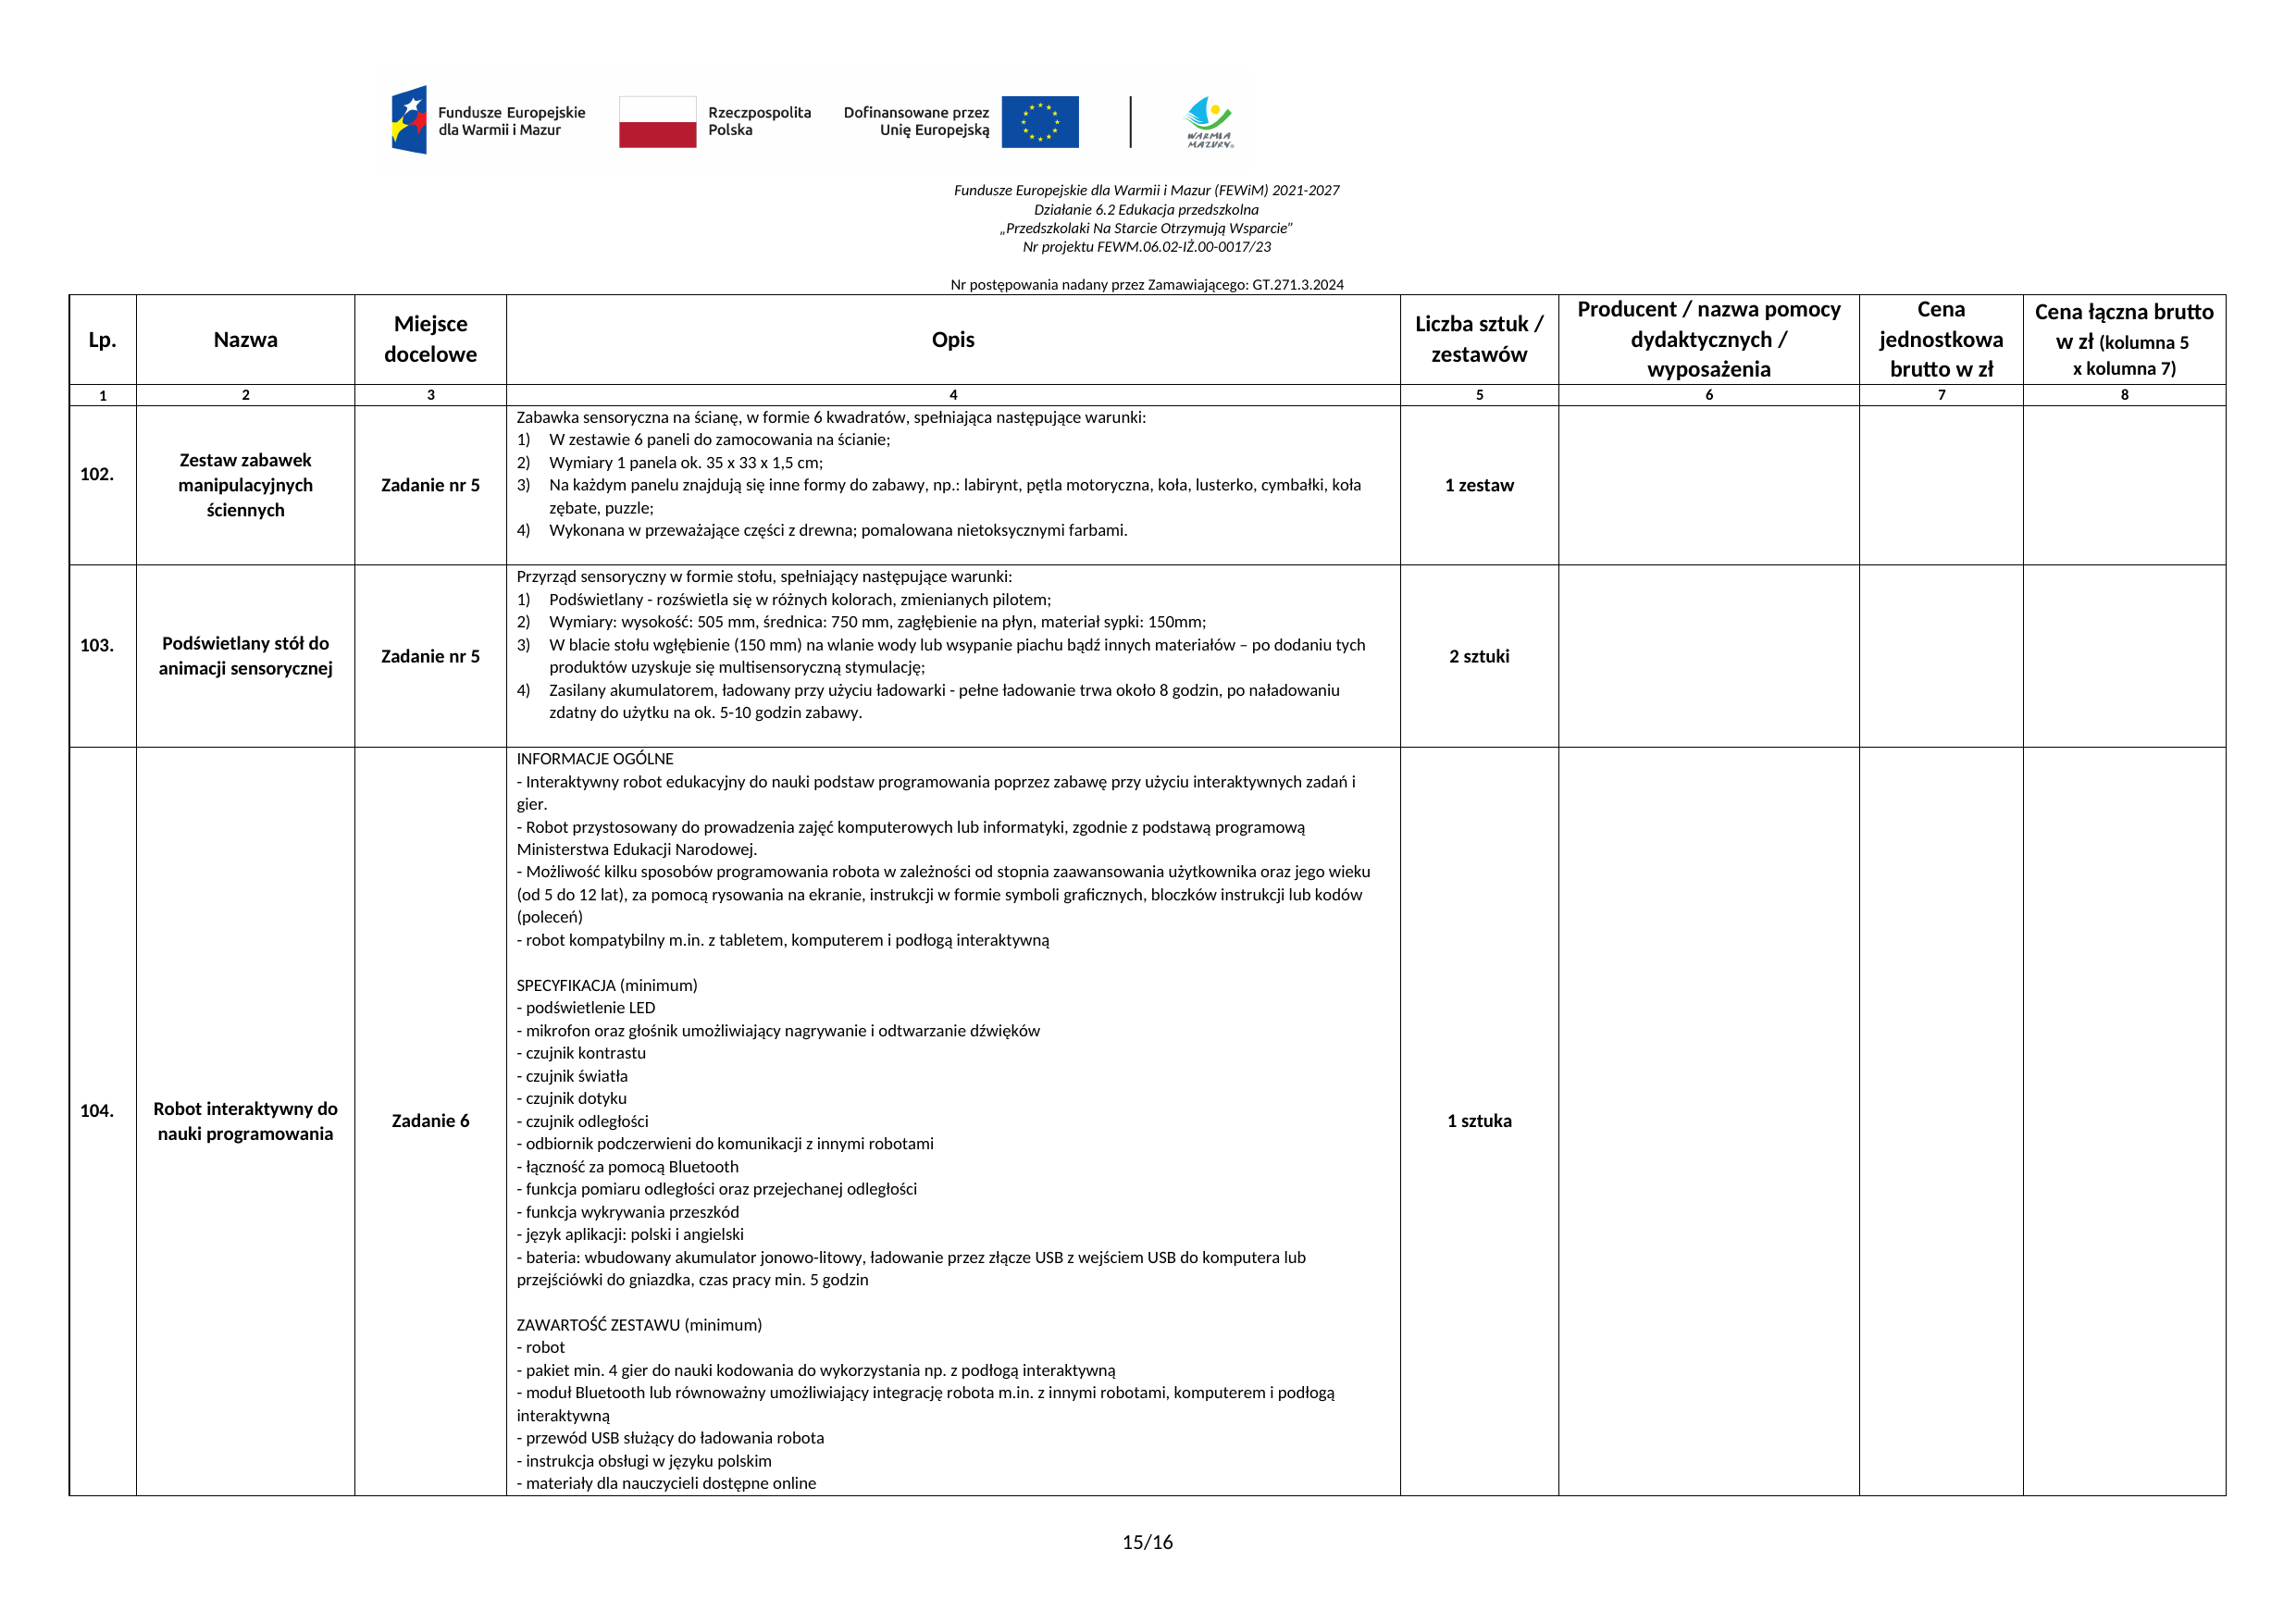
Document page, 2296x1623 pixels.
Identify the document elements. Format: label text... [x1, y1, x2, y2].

table_cell [2024, 406, 2226, 564]
table_cell 1 [70, 385, 136, 405]
table_cell 1 zestaw [1401, 406, 1558, 564]
table_cell 4 [507, 385, 1400, 405]
table_cell [1860, 748, 2023, 1495]
table_cell Podświetlany stół do animacji sensorycznej [137, 565, 354, 747]
table_header Producent / nazwa pomocy dydaktycznych / wyposażenia [1559, 295, 1859, 384]
table_header Lp. [70, 295, 136, 384]
table_cell Robot interaktywny do nauki programowania [137, 748, 354, 1495]
table_cell 3 [355, 385, 506, 405]
table_header Miejsce docelowe [355, 295, 506, 384]
table_cell [1860, 406, 2023, 564]
table_cell [70, 406, 136, 564]
table_cell 1 sztuka [1401, 748, 1558, 1495]
table_cell 5 [1401, 385, 1558, 405]
table_cell [1559, 748, 1859, 1495]
table_cell [70, 565, 136, 747]
table_header Cena jednostkowa brutto w zł [1860, 295, 2023, 384]
table_cell [1559, 565, 1859, 747]
table_cell [1860, 565, 2023, 747]
table_cell [1559, 406, 1859, 564]
table_cell Zestaw zabawek manipulacyjnych ściennych [137, 406, 354, 564]
table_cell 6 [1559, 385, 1859, 405]
table_cell INFORMACJE OGÓLNE - Interaktywny robot edukacyjny do nauki podstaw programowania poprzez zabawę przy użyciu interaktywnych zadań i gier. - Robot przystosowany do prowadzenia zajęć komputerowych lub informatyki, zgodnie z podstawą programową Ministerstwa Edukacji Narodowej. - Możliwość kilku sposobów programowania robota w zależności od stopnia zaawansowania użytkownika oraz jego wieku (od 5 do 12 lat), za pomocą rysowania na ekranie, instrukcji w formie symboli graficznych, bloczków instrukcji lub kodów (poleceń) - robot kompatybilny m.in. z tabletem, komputerem i podłogą interaktywną SPECYFIKACJA (minimum) - podświetlenie LED - mikrofon oraz głośnik umożliwiający nagrywanie i odtwarzanie dźwięków - czujnik kontrastu - czujnik światła - czujnik dotyku - czujnik odległości - odbiornik podczerwieni do komunikacji z innymi robotami - łączność za pomocą Bluetooth - funkcja pomiaru odległości oraz przejechanej odległości - funkcja wykrywania przeszkód - język aplikacji: polski i angielski - bateria: wbudowany akumulator jonowo-litowy, ładowanie przez złącze USB z wejściem USB do komputera lub przejściówki do gniazdka, czas pracy min. 5 godzin ZAWARTOŚĆ ZESTAWU (minimum) - robot - pakiet min. 4 gier do nauki kodowania do wykorzystania np. z podłogą interaktywną - moduł Bluetooth lub równoważny umożliwiający integrację robota m.in. z innymi robotami, komputerem i podłogą interaktywną - przewód USB służący do ładowania robota - instrukcja obsługi w języku polskim - materiały dla nauczycieli dostępne online [507, 748, 1400, 1495]
table_cell Zadanie nr 5 [355, 565, 506, 747]
table_header Opis [507, 295, 1400, 384]
table_header Liczba sztuk / zestawów [1401, 295, 1558, 384]
table_cell Zabawka sensoryczna na ścianę, w formie 6 kwadratów, spełniająca następujące warunki: W zestawie 6 paneli do zamocowania na ścianie; Wymiary 1 panela ok. 35 x 33 x 1,5 cm; Na każdym panelu znajdują się inne formy do zabawy, np.: labirynt, pętla motoryczna, koła, lusterko, cymbałki, koła zębate, puzzle; Wykonana w przeważające części z drewna; pomalowana nietoksycznymi farbami. [507, 406, 1400, 564]
table_cell [70, 748, 136, 1495]
table_cell 2 [137, 385, 354, 405]
table_cell Przyrząd sensoryczny w formie stołu, spełniający następujące warunki: Podświetlany - rozświetla się w różnych kolorach, zmienianych pilotem; Wymiary: wysokość: 505 mm, średnica: 750 mm, zagłębienie na płyn, materiał sypki: 150mm; W blacie stołu wgłębienie (150 mm) na wlanie wody lub wsypanie piachu bądź innych materiałów – po dodaniu tych produktów uzyskuje się multisensoryczną stymulację; Zasilany akumulatorem, ładowany przy użyciu ładowarki - pełne ładowanie trwa około 8 godzin, po naładowaniu zdatny do użytku na ok. 5-10 godzin zabawy. [507, 565, 1400, 747]
table_cell 8 [2024, 385, 2226, 405]
table_cell 2 sztuki [1401, 565, 1558, 747]
table_cell Zadanie 6 [355, 748, 506, 1495]
table_cell Zadanie nr 5 [355, 406, 506, 564]
picture [376, 68, 1251, 171]
table_cell [2024, 748, 2226, 1495]
table_cell [2024, 565, 2226, 747]
table_cell 7 [1860, 385, 2023, 405]
table_header Nazwa [137, 295, 354, 384]
table_header Cena łączna brutto w zł (kolumna 5 x kolumna 7) [2024, 295, 2226, 384]
